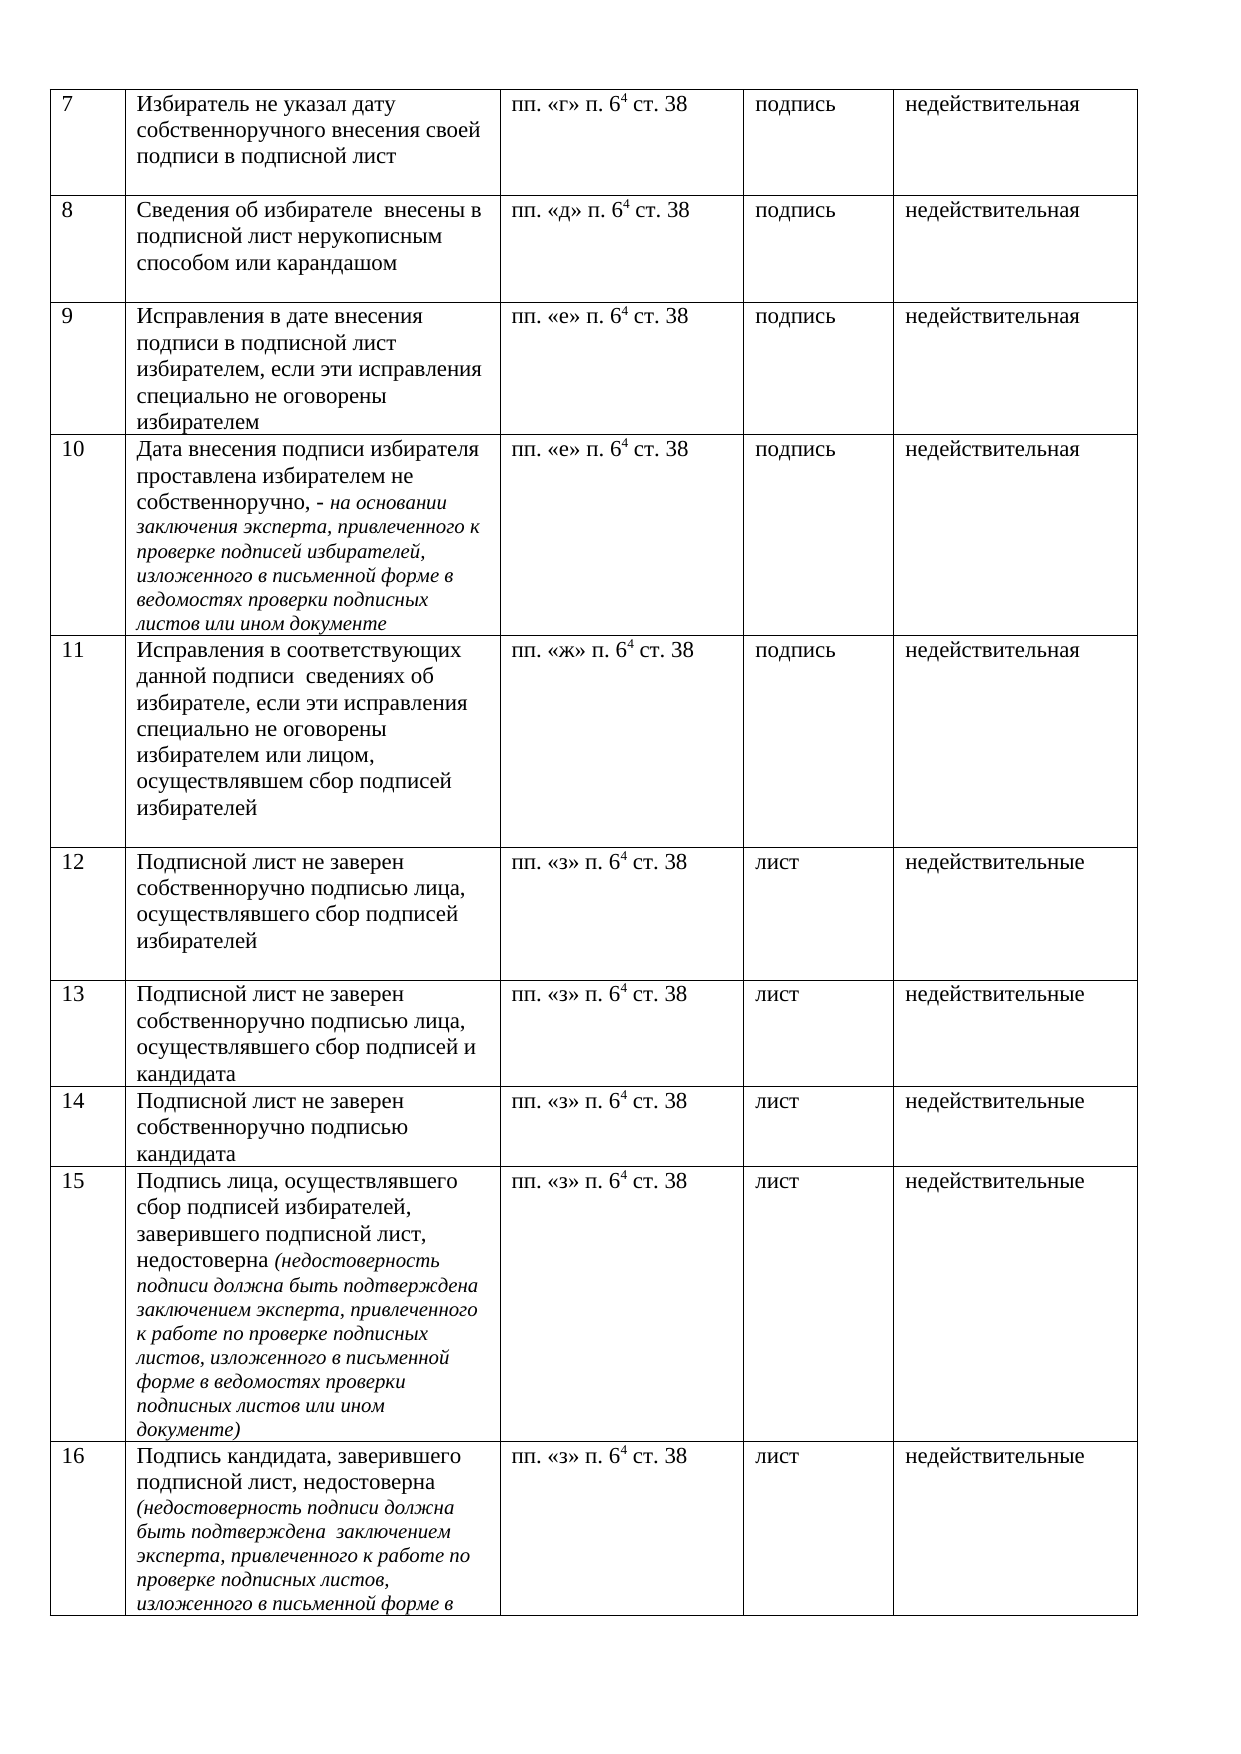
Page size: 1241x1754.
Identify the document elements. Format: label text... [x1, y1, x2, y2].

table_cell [501, 1442, 743, 1615]
table_cell пп. «е» п. 64 ст. 38 [501, 303, 743, 434]
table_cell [501, 90, 743, 195]
table_cell недействительные [894, 1442, 1137, 1615]
table_cell недействительные [894, 1087, 1137, 1166]
table_cell недействительная [894, 636, 1137, 847]
table_cell пп. «ж» п. 64 ст. 38 [501, 636, 743, 847]
table_cell 11 [51, 636, 125, 847]
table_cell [126, 1442, 500, 1615]
table_cell подпись [744, 636, 893, 847]
table_cell пп. «з» п. 64 ст. 38 [501, 1167, 743, 1441]
table_cell 13 [51, 981, 125, 1086]
table_cell подпись [744, 196, 893, 302]
table_cell лист [744, 1167, 893, 1441]
table_cell Подписной лист не заверен собственноручно подписью кандидата [126, 1087, 500, 1166]
table_cell 10 [51, 435, 125, 635]
table_cell Исправления в соответствующих данной подписи сведениях об избирателе, если эти исправления специально не оговорены избирателем или лицом, осуществлявшем сбор подписей избирателей [126, 636, 500, 847]
table_cell лист [744, 1442, 893, 1615]
table_cell пп. «д» п. 64 ст. 38 [501, 196, 743, 302]
table_cell Подписной лист не заверен собственноручно подписью лица, осуществлявшего сбор подписей избирателей [126, 848, 500, 979]
table_cell лист [744, 981, 893, 1086]
table_cell недействительная [894, 303, 1137, 434]
table_cell подпись [744, 90, 893, 195]
table_cell Исправления в дате внесения подписи в подписной лист избирателем, если эти исправления специально не оговорены избирателем [126, 303, 500, 434]
table_cell пп. «з» п. 64 ст. 38 [501, 848, 743, 979]
table_cell недействительные [894, 1167, 1137, 1441]
table_cell 15 [51, 1167, 125, 1441]
table_cell недействительные [894, 848, 1137, 979]
table_cell недействительные [894, 981, 1137, 1086]
table_cell 12 [51, 848, 125, 979]
table_cell 14 [51, 1087, 125, 1166]
table_cell Дата внесения подписи избирателя проставлена избирателем не собственноручно, - на основании заключения эксперта, привлеченного к проверке подписей избирателей, изложенного в письменной форме в ведомостях проверки подписных листов или ином документе [126, 435, 500, 635]
table_cell лист [744, 1087, 893, 1166]
table_cell недействительная [894, 435, 1137, 635]
table_cell пп. «з» п. 64 ст. 38 [501, 1087, 743, 1166]
table_cell Сведения об избирателе внесены в подписной лист нерукописным способом или карандашом [126, 196, 500, 302]
table_cell 16 [51, 1442, 125, 1615]
table_cell 8 [51, 196, 125, 302]
table_cell 9 [51, 303, 125, 434]
table_cell пп. «е» п. 64 ст. 38 [501, 435, 743, 635]
table_cell Подписной лист не заверен собственноручно подписью лица, осуществлявшего сбор подписей и кандидата [126, 981, 500, 1086]
table_cell пп. «з» п. 64 ст. 38 [501, 981, 743, 1086]
table_cell 7 [51, 90, 125, 195]
table_cell лист [744, 848, 893, 979]
table_cell Избиратель не указал дату собственноручного внесения своей подписи в подписной лист [126, 90, 500, 195]
table_cell подпись [744, 303, 893, 434]
table_cell недействительная [894, 90, 1137, 195]
table_cell подпись [744, 435, 893, 635]
table_cell Подпись лица, осуществлявшего сбор подписей избирателей, заверившего подписной лист, недостоверна (недостоверность подписи должна быть подтверждена заключением эксперта, привлеченного к работе по проверке подписных листов, изложенного в письменной форме в ведомостях проверки подписных листов или ином документе) [126, 1167, 500, 1441]
table_cell недействительная [894, 196, 1137, 302]
